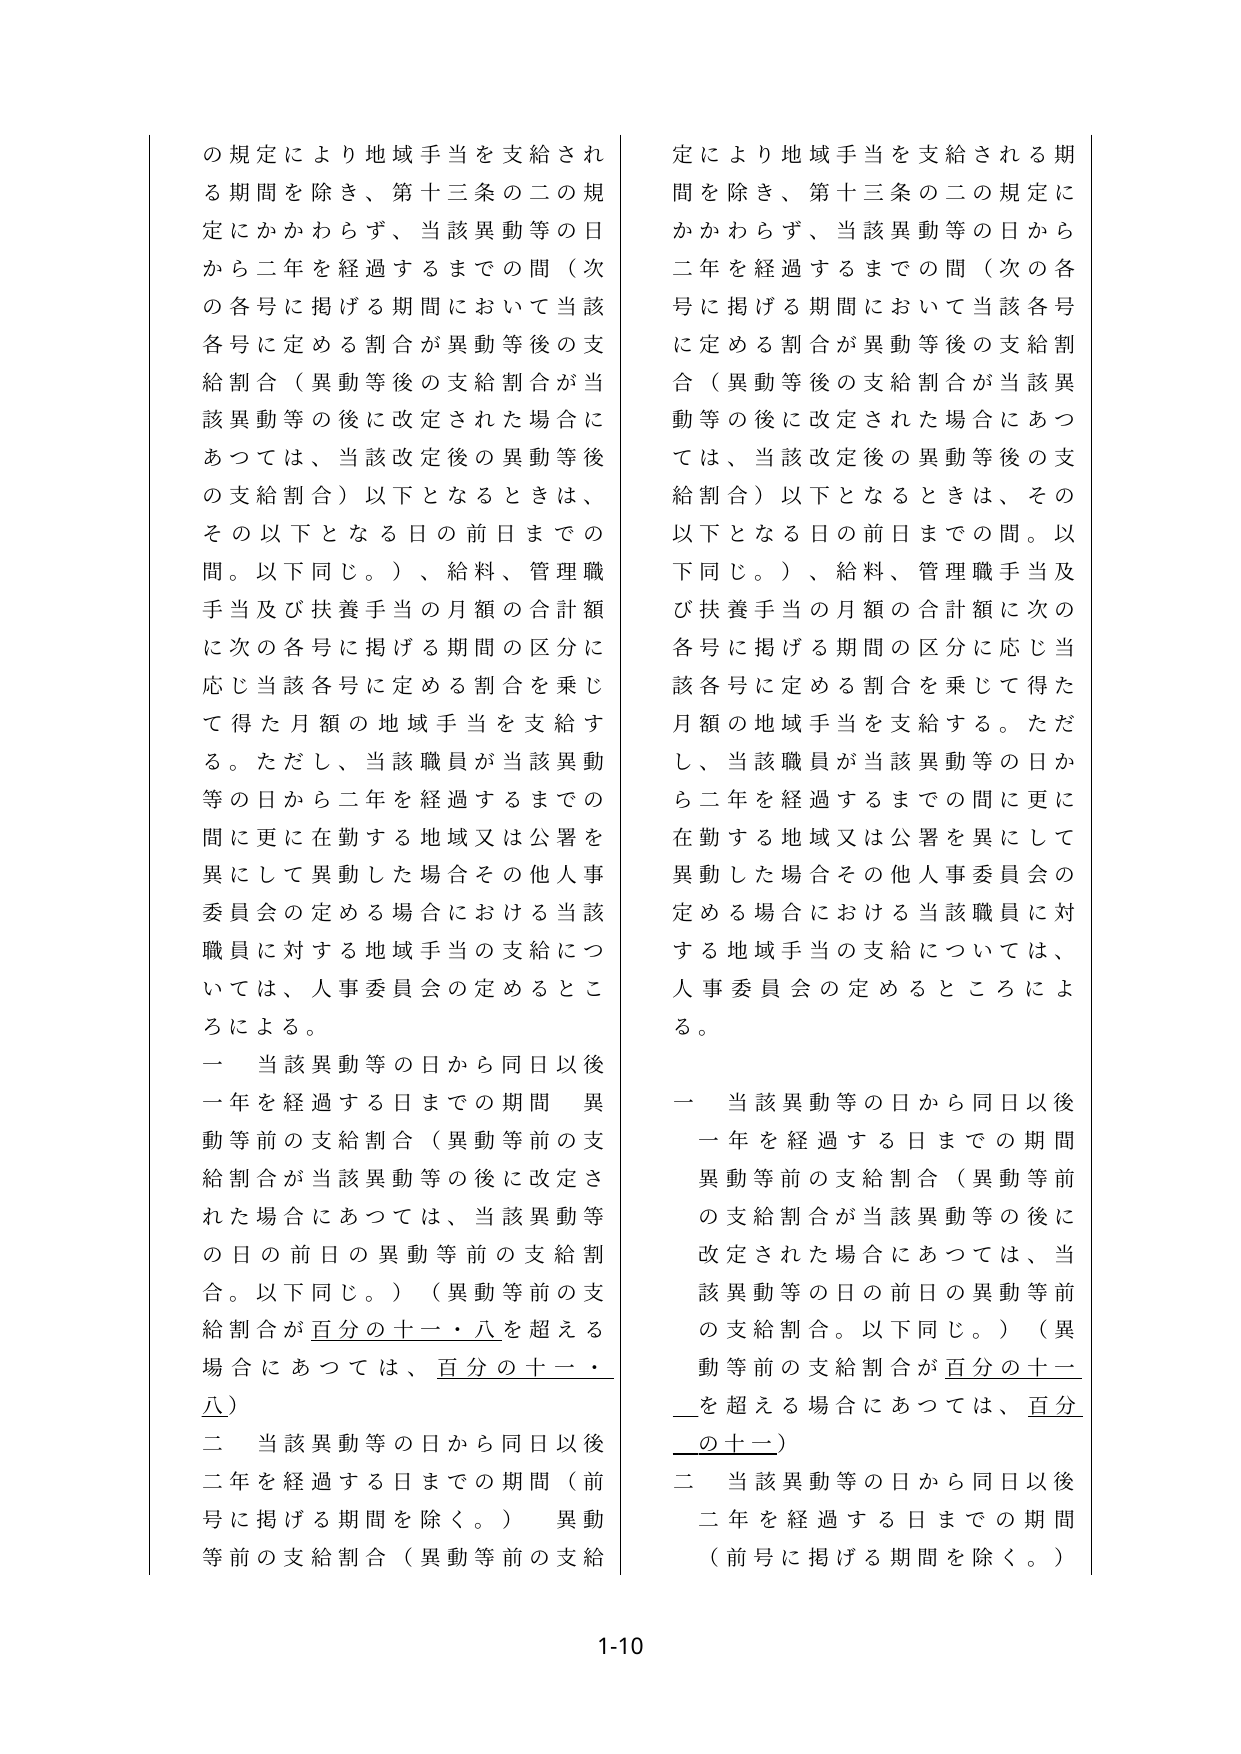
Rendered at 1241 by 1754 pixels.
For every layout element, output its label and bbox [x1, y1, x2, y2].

table_cell [150, 135, 620, 1575]
table_cell [621, 135, 1091, 1575]
